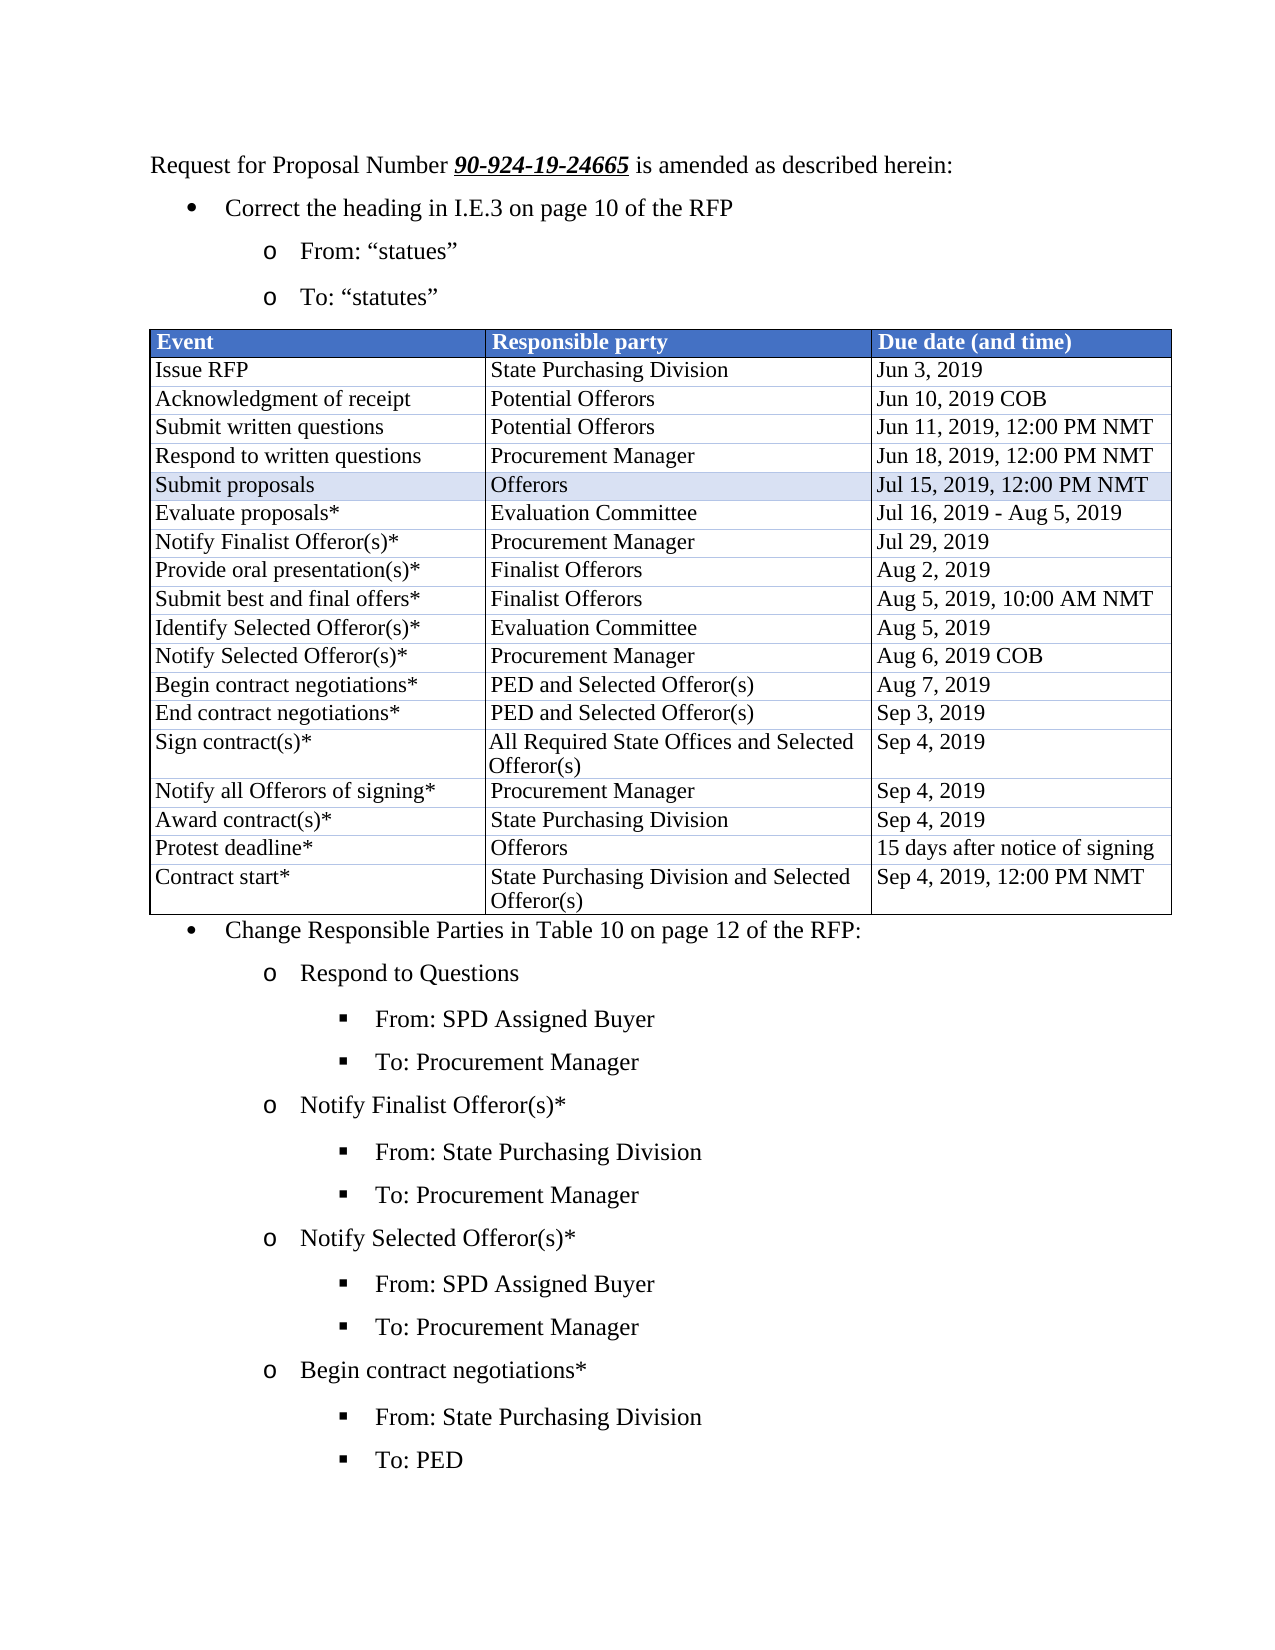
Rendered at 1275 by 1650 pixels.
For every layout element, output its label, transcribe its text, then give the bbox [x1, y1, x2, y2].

table_cell Finalist Offerors [486, 558, 871, 586]
table_cell State Purchasing Division and Selected Offeror(s) [486, 865, 871, 914]
table_cell State Purchasing Division [486, 358, 871, 386]
list To: Procurement Manager [337, 1312, 1125, 1341]
table_cell Notify Selected Offeror(s)* [151, 644, 485, 672]
list To: Procurement Manager [337, 1047, 1125, 1076]
table_cell Aug 7, 2019 [872, 673, 1171, 700]
list Correct the heading in I.E.3 on page 10 of the RFP [187, 193, 1125, 222]
table_cell State Purchasing Division [486, 808, 871, 835]
table_cell Sep 4, 2019 [872, 779, 1171, 807]
table_cell Submit written questions [151, 415, 485, 443]
table_cell Procurement Manager [486, 530, 871, 557]
table_cell Protest deadline* [151, 836, 485, 864]
list From: SPD Assigned Buyer [337, 1269, 1125, 1298]
table_cell Notify Finalist Offeror(s)* [151, 530, 485, 557]
table_cell Sep 4, 2019, 12:00 PM NMT [872, 865, 1171, 914]
table_cell Evaluation Committee [486, 501, 871, 529]
table_cell Offerors [486, 836, 871, 864]
list Notify Finalist Offeror(s)* [262, 1090, 1125, 1121]
table_cell Jun 10, 2019 COB [872, 387, 1171, 414]
list To: Procurement Manager [337, 1180, 1125, 1208]
table_cell Jul 16, 2019 - Aug 5, 2019 [872, 501, 1171, 529]
table_header Responsible party [486, 330, 871, 357]
table_cell Jun 11, 2019, 12:00 PM NMT [872, 415, 1171, 443]
table_cell All Required State Offices and Selected Offeror(s) [486, 730, 871, 778]
table_cell Procurement Manager [486, 444, 871, 472]
table_cell Potential Offerors [486, 387, 871, 414]
table_cell Jul 15, 2019, 12:00 PM NMT [872, 473, 1171, 500]
text Request for Proposal Number 90-924-19-24665 is amended as described herein: [150, 150, 1125, 179]
table_cell Aug 6, 2019 COB [872, 644, 1171, 672]
table_cell PED and Selected Offeror(s) [486, 701, 871, 729]
table_cell Sep 4, 2019 [872, 808, 1171, 835]
table_cell Begin contract negotiations* [151, 673, 485, 700]
list Respond to Questions [262, 958, 1125, 989]
list From: State Purchasing Division [337, 1137, 1125, 1165]
table_cell Evaluation Committee [486, 615, 871, 643]
table_cell Sep 3, 2019 [872, 701, 1171, 729]
table_cell Notify all Offerors of signing* [151, 779, 485, 807]
table_cell 15 days after notice of signing [872, 836, 1171, 864]
table_cell Issue RFP [151, 358, 485, 386]
table_cell Sep 4, 2019 [872, 730, 1171, 778]
table_cell Contract start* [151, 865, 485, 914]
table_header Event [151, 330, 485, 357]
list From: SPD Assigned Buyer [337, 1004, 1125, 1033]
table_cell Aug 5, 2019 [872, 615, 1171, 643]
table_cell PED and Selected Offeror(s) [486, 673, 871, 700]
table_cell Jul 29, 2019 [872, 530, 1171, 557]
table_cell Award contract(s)* [151, 808, 485, 835]
table_cell Provide oral presentation(s)* [151, 558, 485, 586]
table_cell End contract negotiations* [151, 701, 485, 729]
list To: “statutes” [262, 282, 1125, 313]
list From: “statues” [262, 236, 1125, 267]
list Begin contract negotiations* [262, 1355, 1125, 1386]
table_cell Potential Offerors [486, 415, 871, 443]
table_cell Jun 3, 2019 [872, 358, 1171, 386]
table_header Due date (and time) [872, 330, 1171, 357]
list Notify Selected Offeror(s)* [262, 1223, 1125, 1254]
table_cell Submit best and final offers* [151, 587, 485, 614]
table_cell Aug 2, 2019 [872, 558, 1171, 586]
table_cell Submit proposals [151, 473, 485, 500]
table_cell Acknowledgment of receipt [151, 387, 485, 414]
table_cell Respond to written questions [151, 444, 485, 472]
table_cell Sign contract(s)* [151, 730, 485, 778]
table_cell Identify Selected Offeror(s)* [151, 615, 485, 643]
table_cell Aug 5, 2019, 10:00 AM NMT [872, 587, 1171, 614]
table_cell Finalist Offerors [486, 587, 871, 614]
table_cell Procurement Manager [486, 644, 871, 672]
list To: PED [337, 1445, 1125, 1473]
table_cell Jun 18, 2019, 12:00 PM NMT [872, 444, 1171, 472]
table_cell Evaluate proposals* [151, 501, 485, 529]
table_cell Offerors [486, 473, 871, 500]
list Change Responsible Parties in Table 10 on page 12 of the RFP: [187, 915, 1125, 943]
list From: State Purchasing Division [337, 1402, 1125, 1430]
table_cell Procurement Manager [486, 779, 871, 807]
